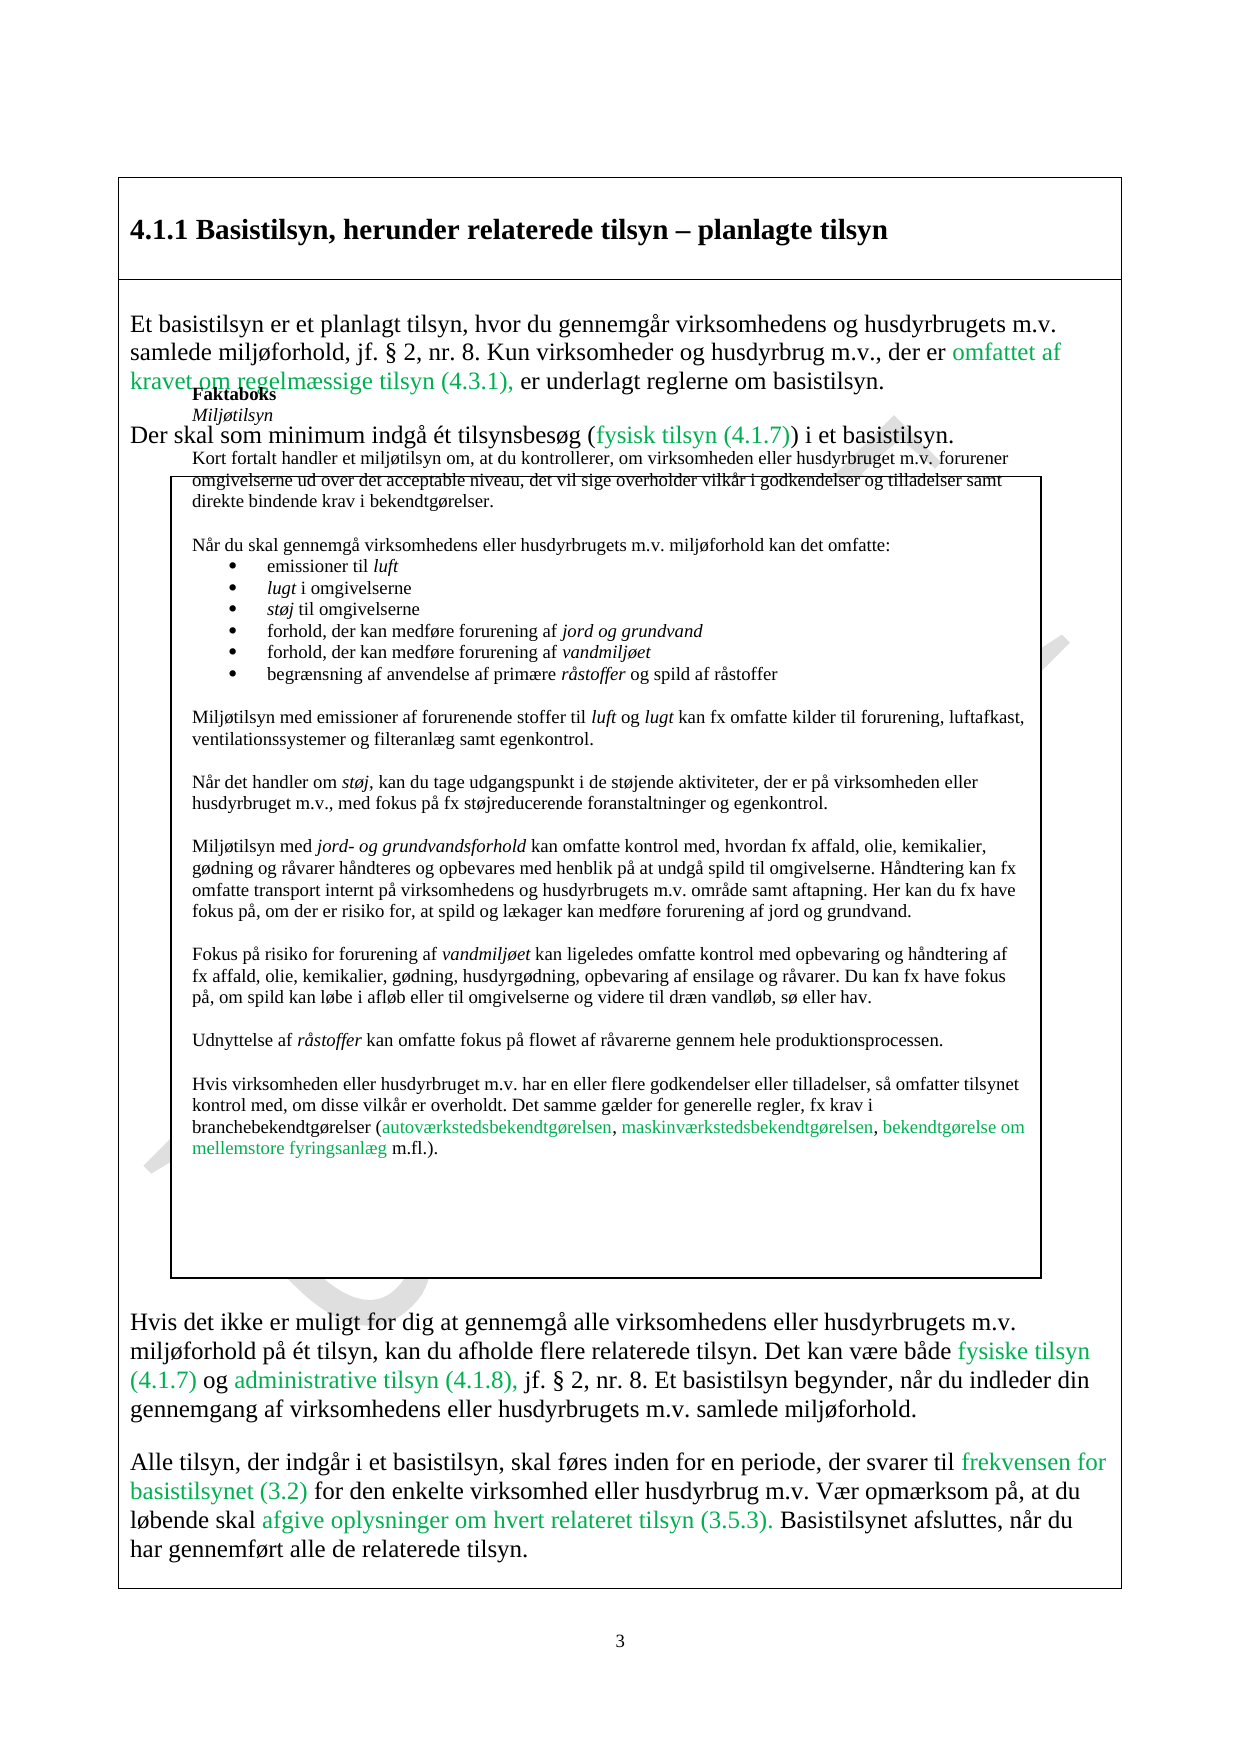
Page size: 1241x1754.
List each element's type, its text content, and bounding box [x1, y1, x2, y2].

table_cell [119, 280, 1121, 1587]
table_header 4.1.1 Basistilsyn, herunder relaterede tilsyn – planlagte tilsyn [119, 178, 1121, 279]
